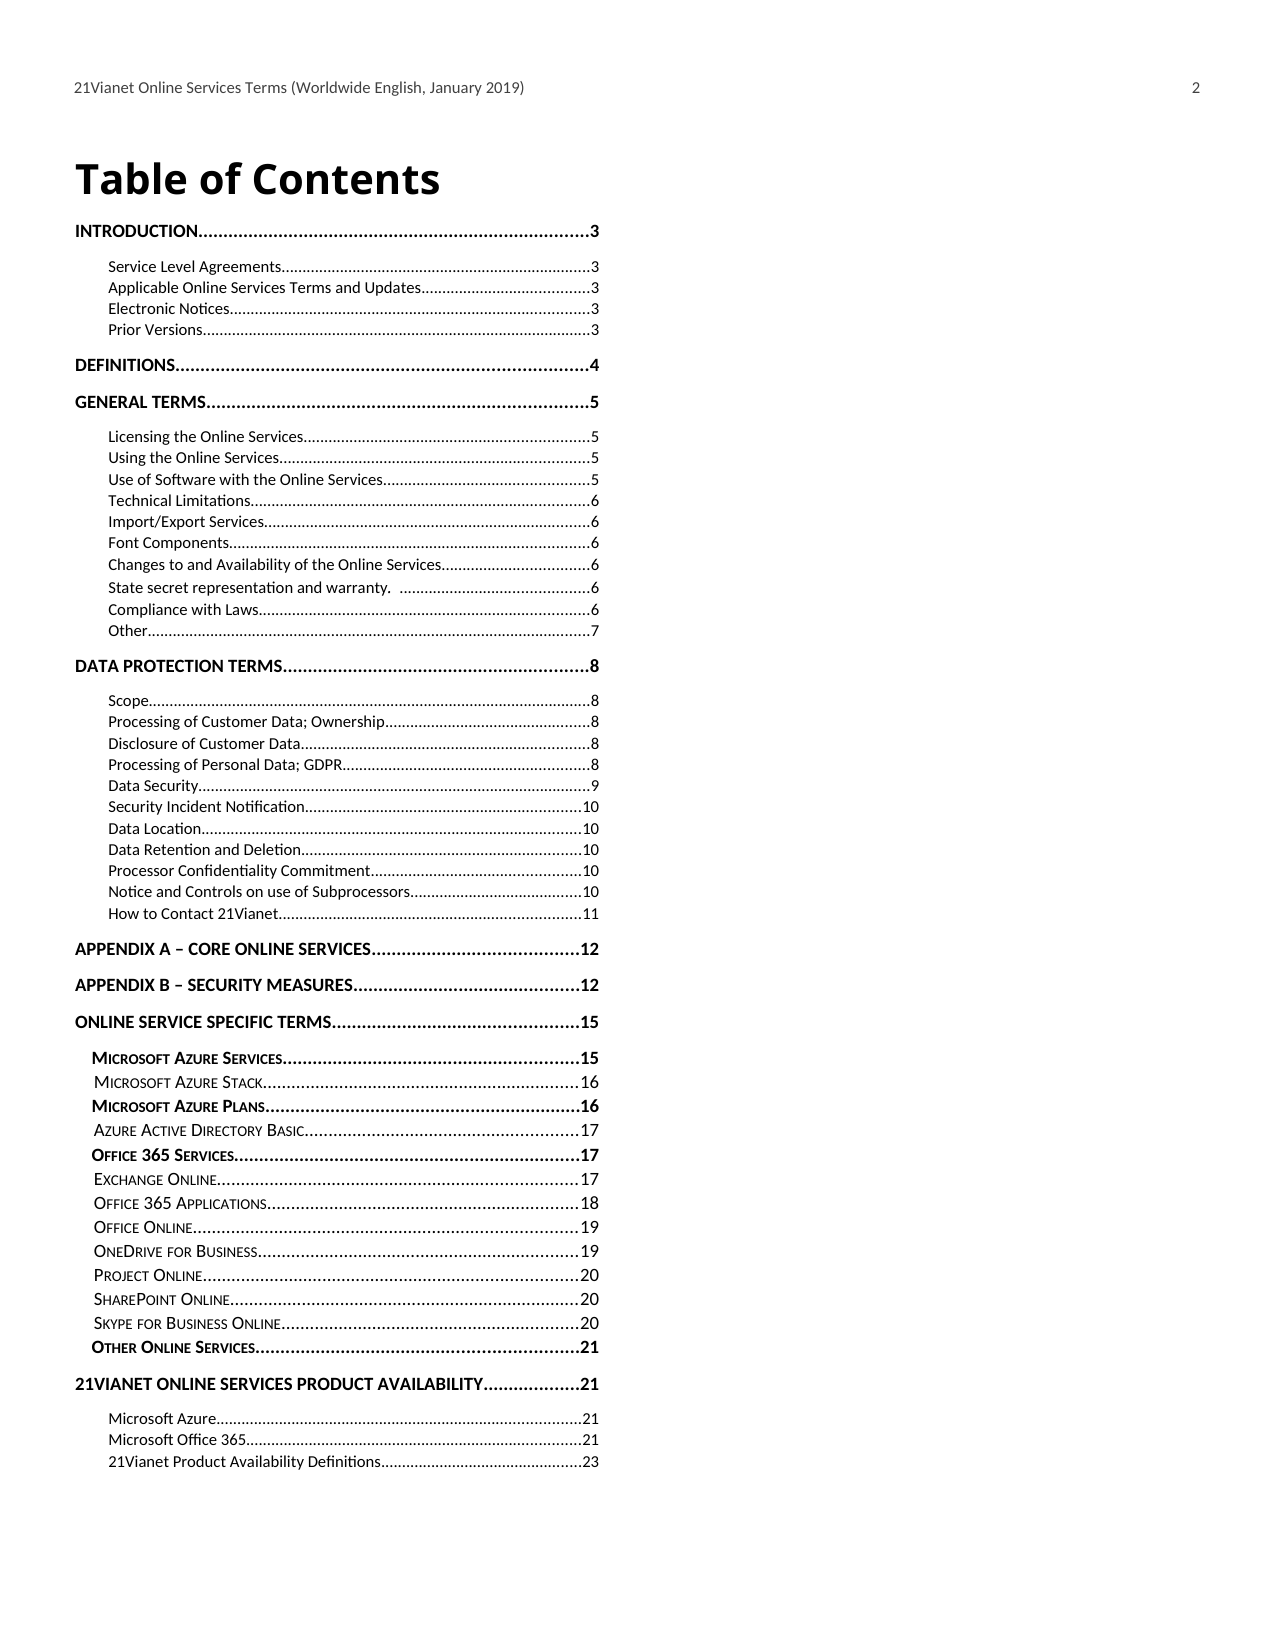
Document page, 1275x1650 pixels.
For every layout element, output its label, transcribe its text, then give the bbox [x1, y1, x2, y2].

text Microsoft Azure Services 15 [91, 1046, 1200, 1069]
text Notice and Controls on use of Subprocessors 10 [108, 882, 1200, 902]
text Processing of Personal Data; GDPR 8 [108, 754, 1200, 774]
text Skype for Business Online 20 [94, 1311, 1200, 1334]
text Data Location 10 [108, 818, 1200, 838]
text Office 365 Services 17 [91, 1143, 1200, 1166]
text Compliance with Laws 6 [108, 599, 1200, 619]
text 21Vianet Online Services Product Availability 21 [75, 1372, 1200, 1395]
text Security Incident Notification 10 [108, 797, 1200, 817]
text Microsoft Office 365 21 [108, 1429, 1200, 1450]
text Introduction 3 [75, 219, 1200, 242]
text Processing of Customer Data; Ownership 8 [108, 712, 1200, 732]
text General Terms 5 [75, 390, 1200, 413]
text Office Online 19 [94, 1215, 1200, 1238]
text Microsoft Azure 21 [108, 1408, 1200, 1429]
text Disclosure of Customer Data 8 [108, 733, 1200, 753]
text Prior Versions 3 [108, 319, 1200, 340]
text How to Contact 21Vianet 11 [108, 903, 1200, 923]
text Appendix A – Core Online Services 12 [75, 937, 1200, 960]
text Other 7 [108, 620, 1200, 641]
text Data Retention and Deletion 10 [108, 839, 1200, 859]
text Changes to and Availability of the Online Services 6 [108, 554, 1200, 574]
text Service Level Agreements 3 [108, 256, 1200, 276]
text Font Components 6 [108, 533, 1200, 553]
text Microsoft Azure Stack 16 [94, 1071, 1200, 1093]
text Electronic Notices 3 [108, 298, 1200, 319]
text Technical Limitations 6 [108, 490, 1200, 511]
text Scope 8 [108, 691, 1200, 711]
text Online Service Specific Terms 15 [75, 1010, 1200, 1033]
text Using the Online Services 5 [108, 448, 1200, 468]
text Data Security 9 [108, 776, 1200, 796]
text Data Protection Terms 8 [75, 654, 1200, 677]
text Other Online Services 21 [91, 1335, 1200, 1358]
text Azure Active Directory Basic 17 [94, 1119, 1200, 1142]
text Use of Software with the Online Services 5 [108, 469, 1200, 489]
text Office 365 Applications 18 [94, 1191, 1200, 1214]
text Definitions 4 [75, 353, 1200, 376]
text Microsoft Azure Plans 16 [91, 1094, 1200, 1117]
text OneDrive for Business 19 [94, 1239, 1200, 1262]
text SharePoint Online 20 [94, 1287, 1200, 1310]
text 21Vianet Product Availability Definitions 23 [108, 1451, 1200, 1471]
text Project Online 20 [94, 1263, 1200, 1286]
text State secret representation and warranty. 6 [108, 575, 1200, 598]
text Import/Export Services 6 [108, 511, 1200, 532]
text Processor Confidentiality Commitment 10 [108, 861, 1200, 881]
text Appendix B – Security Measures 12 [75, 973, 1200, 996]
list Table of Contents [75, 150, 1200, 207]
text Exchange Online 17 [94, 1167, 1200, 1190]
text Licensing the Online Services 5 [108, 426, 1200, 447]
text Applicable Online Services Terms and Updates 3 [108, 277, 1200, 297]
